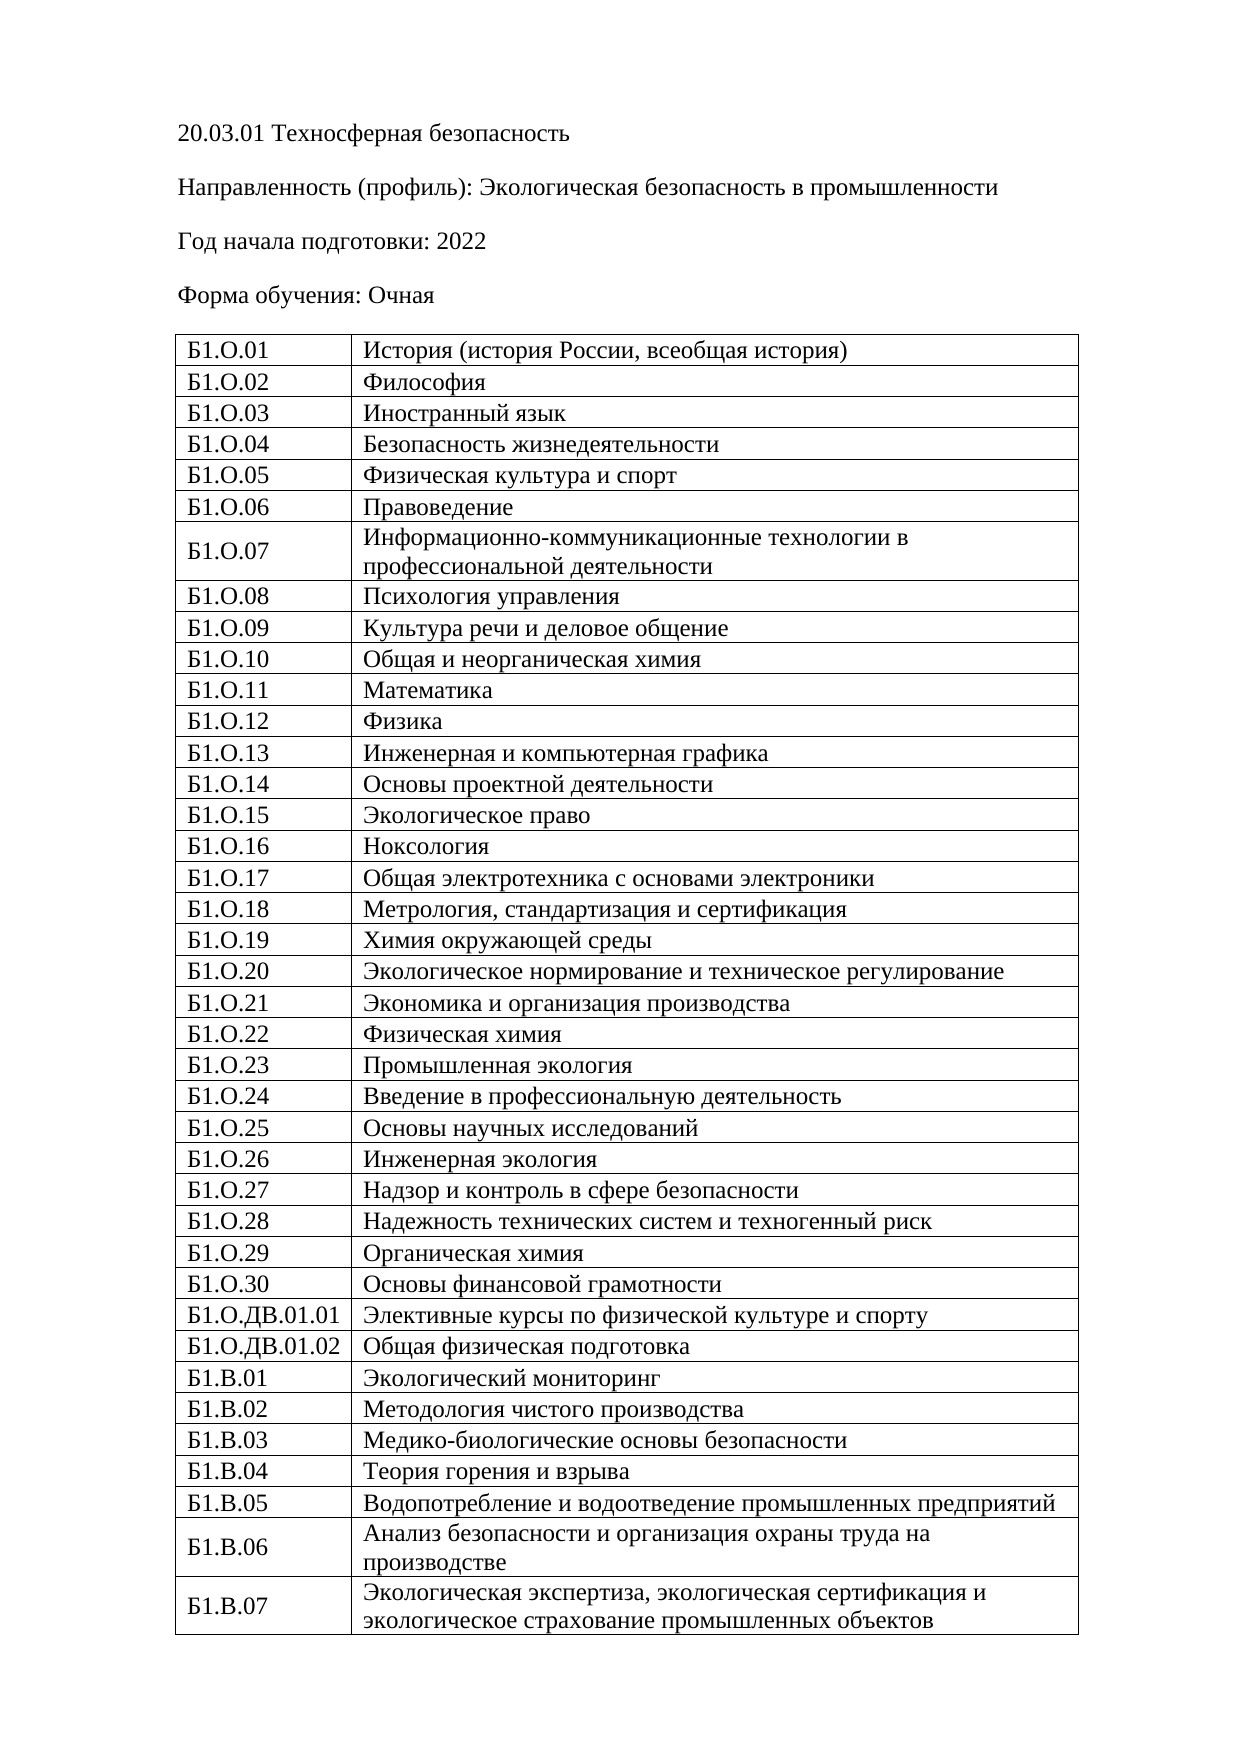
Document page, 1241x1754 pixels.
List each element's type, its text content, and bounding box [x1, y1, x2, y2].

table_cell Б1.О.04 [176, 428, 351, 458]
table_cell Экологический мониторинг [352, 1362, 1078, 1392]
table_cell Б1.О.21 [176, 987, 351, 1017]
table_cell Химия окружающей среды [352, 924, 1078, 954]
table_cell Б1.О.16 [176, 831, 351, 861]
table_header История (история России, всеобщая история) [352, 335, 1078, 365]
table_cell Физическая химия [352, 1018, 1078, 1048]
table_cell Надежность технических систем и техногенный риск [352, 1206, 1078, 1236]
table_cell Общая и неорганическая химия [352, 643, 1078, 673]
table_cell Б1.О.17 [176, 862, 351, 892]
table_cell Б1.О.08 [176, 581, 351, 611]
table_cell Иностранный язык [352, 397, 1078, 427]
table_cell Основы научных исследований [352, 1112, 1078, 1142]
table_cell Б1.О.30 [176, 1268, 351, 1298]
table_cell Инженерная и компьютерная графика [352, 737, 1078, 767]
table_cell Б1.О.05 [176, 460, 351, 490]
table_cell Б1.О.28 [176, 1206, 351, 1236]
table_cell Безопасность жизнедеятельности [352, 428, 1078, 458]
table_cell Физическая культура и спорт [352, 460, 1078, 490]
table_cell Физика [352, 706, 1078, 736]
table_cell Б1.В.01 [176, 1362, 351, 1392]
table_cell Методология чистого производства [352, 1393, 1078, 1423]
table_cell Б1.О.03 [176, 397, 351, 427]
table_cell Б1.О.29 [176, 1237, 351, 1267]
table_cell Культура речи и деловое общение [352, 612, 1078, 642]
table_cell Б1.О.14 [176, 768, 351, 798]
table_cell Органическая химия [352, 1237, 1078, 1267]
table_cell Элективные курсы по физической культуре и спорту [352, 1299, 1078, 1329]
table_cell Медико-биологические основы безопасности [352, 1424, 1078, 1454]
table_cell Б1.О.07 [176, 522, 351, 579]
table_cell Б1.О.26 [176, 1143, 351, 1173]
table_cell Б1.О.ДВ.01.02 [176, 1331, 351, 1361]
table_cell Б1.В.06 [176, 1518, 351, 1576]
table_cell Экологическая экспертиза, экологическая сертификация и экологическое страхование промышленных объектов [352, 1577, 1078, 1634]
table_cell Промышленная экология [352, 1049, 1078, 1079]
table_header Б1.О.01 [176, 335, 351, 365]
table_cell Надзор и контроль в сфере безопасности [352, 1174, 1078, 1204]
table_cell Экологическое нормирование и техническое регулирование [352, 956, 1078, 986]
table_cell Философия [352, 366, 1078, 396]
table_cell Анализ безопасности и организация охраны труда на производстве [352, 1518, 1078, 1576]
table_cell Экологическое право [352, 799, 1078, 829]
table_cell Б1.О.06 [176, 491, 351, 521]
table_cell Метрология, стандартизация и сертификация [352, 893, 1078, 923]
table_cell Б1.О.09 [176, 612, 351, 642]
table_cell Введение в профессиональную деятельность [352, 1081, 1078, 1111]
table_cell Б1.О.11 [176, 674, 351, 704]
table_cell Б1.О.27 [176, 1174, 351, 1204]
table_cell Б1.В.03 [176, 1424, 351, 1454]
table_cell Общая физическая подготовка [352, 1331, 1078, 1361]
table_cell Информационно-коммуникационные технологии в профессиональной деятельности [352, 522, 1078, 579]
text Направленность (профиль): Экологическая безопасность в промышленности [177, 172, 1152, 201]
table_cell Б1.О.25 [176, 1112, 351, 1142]
table_cell Ноксология [352, 831, 1078, 861]
table_cell Б1.В.05 [176, 1487, 351, 1517]
table_cell Б1.О.18 [176, 893, 351, 923]
table_cell Инженерная экология [352, 1143, 1078, 1173]
text Форма обучения: Очная [177, 280, 1152, 308]
table_cell Правоведение [352, 491, 1078, 521]
table_cell Водопотребление и водоотведение промышленных предприятий [352, 1487, 1078, 1517]
table_cell Б1.О.23 [176, 1049, 351, 1079]
table_cell Б1.О.20 [176, 956, 351, 986]
table_cell Б1.В.07 [176, 1577, 351, 1634]
table_cell Б1.О.13 [176, 737, 351, 767]
table_cell Экономика и организация производства [352, 987, 1078, 1017]
table_cell Общая электротехника с основами электроники [352, 862, 1078, 892]
table_cell Б1.О.24 [176, 1081, 351, 1111]
table_cell Математика [352, 674, 1078, 704]
table_cell Б1.О.19 [176, 924, 351, 954]
table_cell Основы финансовой грамотности [352, 1268, 1078, 1298]
table_cell Б1.О.10 [176, 643, 351, 673]
table_cell Б1.О.02 [176, 366, 351, 396]
table_cell Б1.О.22 [176, 1018, 351, 1048]
table_cell Психология управления [352, 581, 1078, 611]
table_cell Основы проектной деятельности [352, 768, 1078, 798]
table_cell Б1.В.02 [176, 1393, 351, 1423]
table_cell Б1.В.04 [176, 1456, 351, 1486]
table_cell Б1.О.ДВ.01.01 [176, 1299, 351, 1329]
table_cell Б1.О.12 [176, 706, 351, 736]
table_cell Теория горения и взрыва [352, 1456, 1078, 1486]
table_cell Б1.О.15 [176, 799, 351, 829]
text Год начала подготовки: 2022 [177, 226, 1152, 254]
text 20.03.01 Техносферная безопасность [177, 118, 1152, 147]
